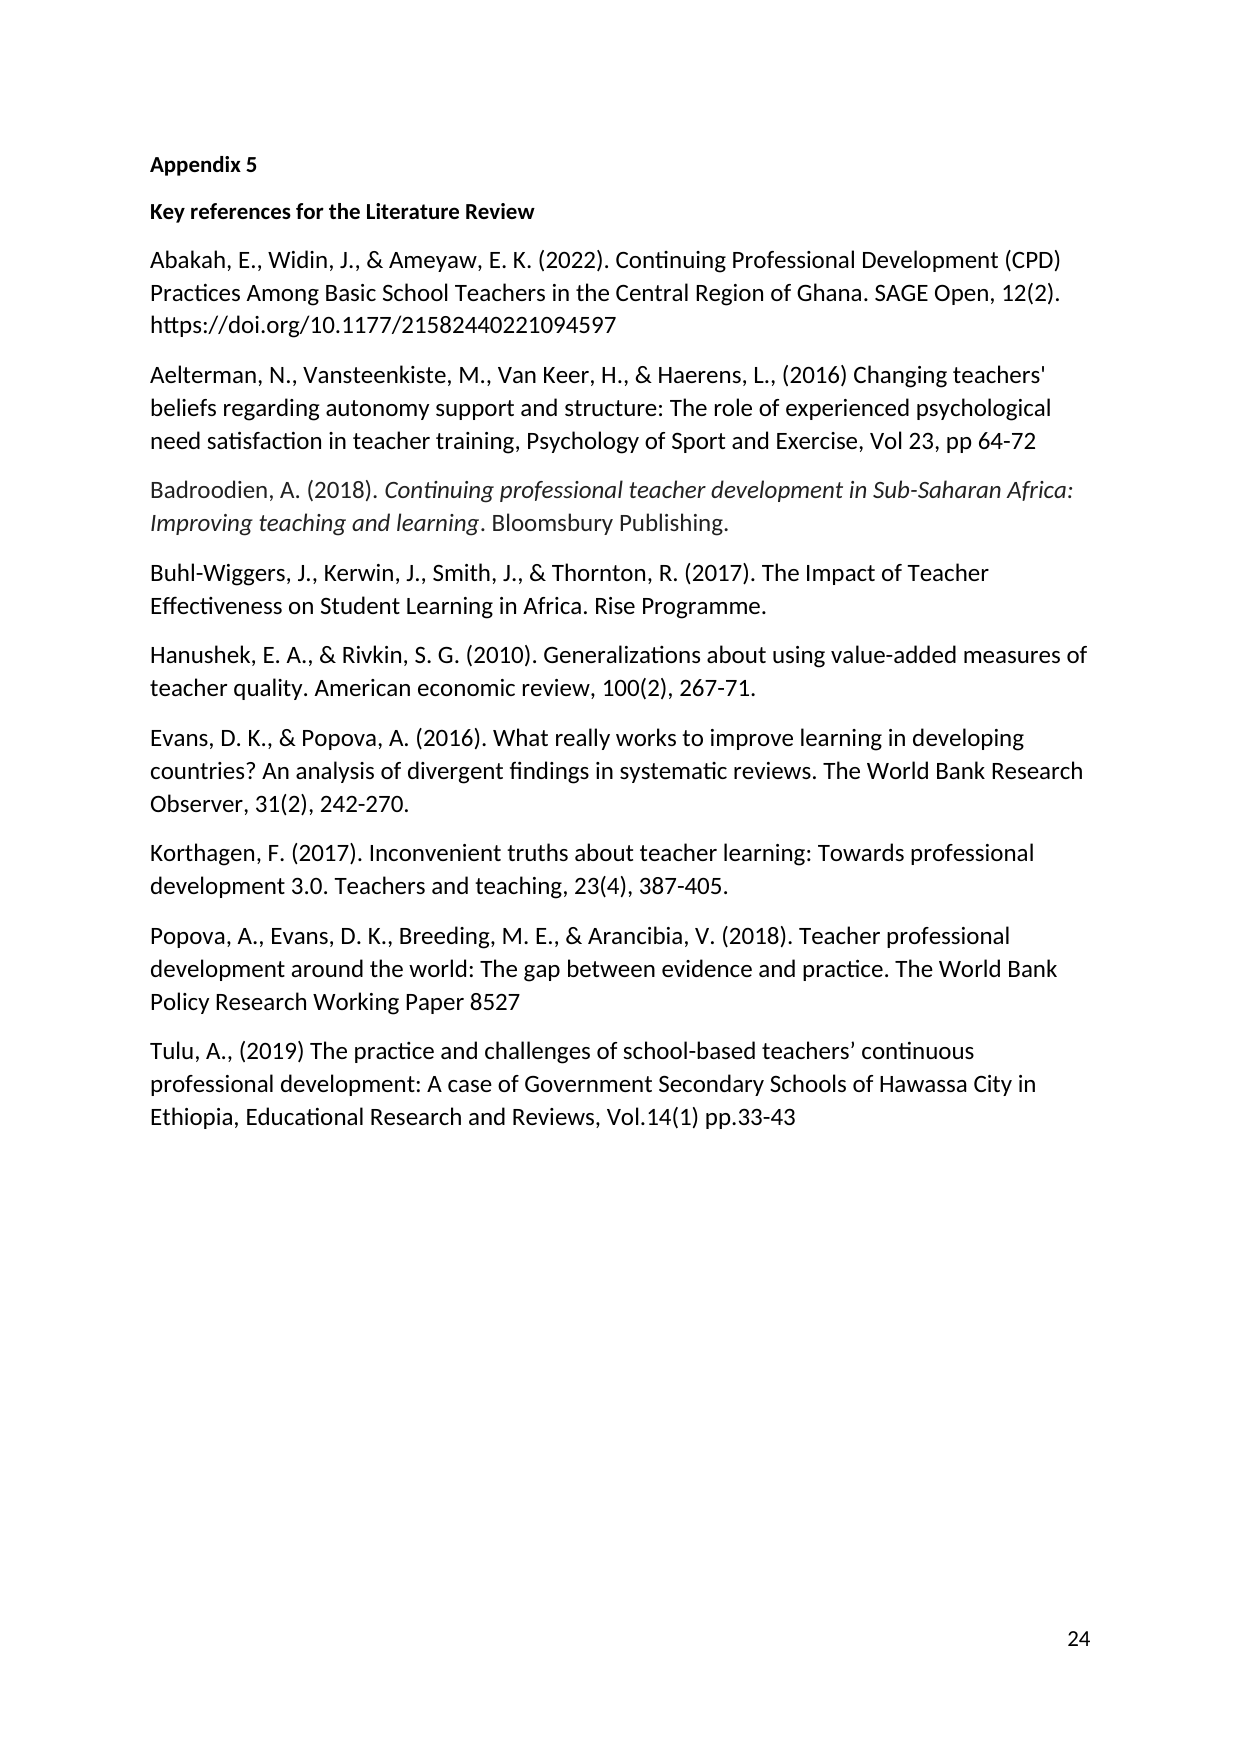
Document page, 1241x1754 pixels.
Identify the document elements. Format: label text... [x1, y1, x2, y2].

text Tulu, A., (2019) The practice and challenges of school-based teachers’ continuous professional development: A case of Government Secondary Schools of Hawassa City in Ethiopia, Educational Research and Reviews, Vol.14(1) pp.33-43 [150, 1035, 1090, 1132]
text Korthagen, F. (2017). Inconvenient truths about teacher learning: Towards professional development 3.0. Teachers and teaching, 23(4), 387-405. [150, 837, 1090, 901]
text Key references for the Literature Review [150, 197, 1090, 225]
text Evans, D. K., & Popova, A. (2016). What really works to improve learning in developing countries? An analysis of divergent findings in systematic reviews. The World Bank Research Observer, 31(2), 242-270. [150, 722, 1090, 818]
text Aelterman, N., Vansteenkiste, M., Van Keer, H., & Haerens, L., (2016) Changing teachers' beliefs regarding autonomy support and structure: The role of experienced psychological need satisfaction in teacher training, Psychology of Sport and Exercise, Vol 23, pp 64-72 [150, 359, 1090, 456]
text Abakah, E., Widin, J., & Ameyaw, E. K. (2022). Continuing Professional Development (CPD) Practices Among Basic School Teachers in the Central Region of Ghana. SAGE Open, 12(2). https://doi.org/10.1177/21582440221094597 [150, 244, 1090, 340]
text Popova, A., Evans, D. K., Breeding, M. E., & Arancibia, V. (2018). Teacher professional development around the world: The gap between evidence and practice. The World Bank Policy Research Working Paper 8527 [150, 920, 1090, 1016]
text Badroodien, A. (2018). Continuing professional teacher development in Sub-Saharan Africa: Improving teaching and learning. Bloomsbury Publishing. [150, 474, 1090, 538]
text Appendix 5 [150, 150, 1090, 178]
text Buhl-Wiggers, J., Kerwin, J., Smith, J., & Thornton, R. (2017). The Impact of Teacher Effectiveness on Student Learning in Africa. Rise Programme. [150, 557, 1090, 621]
text Hanushek, E. A., & Rivkin, S. G. (2010). Generalizations about using value-added measures of teacher quality. American economic review, 100(2), 267-71. [150, 639, 1090, 703]
